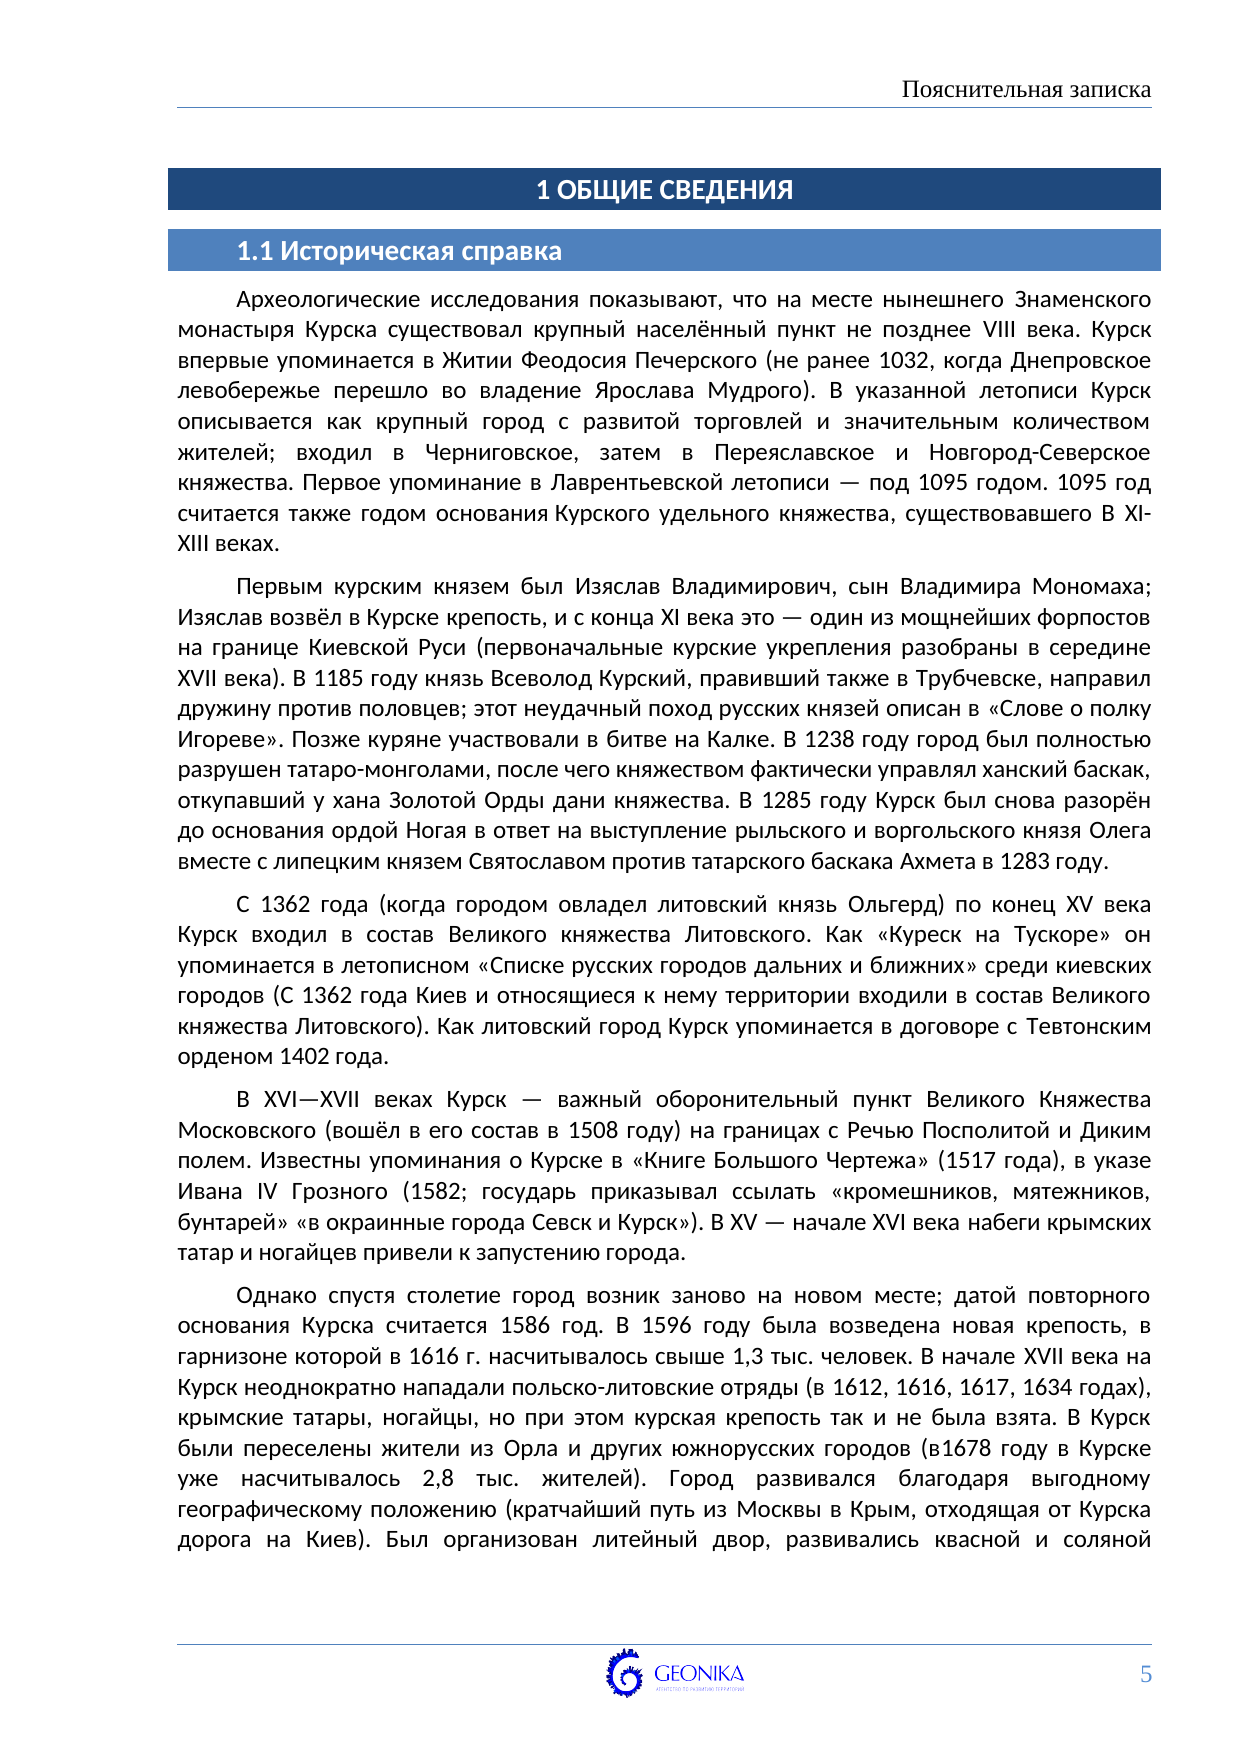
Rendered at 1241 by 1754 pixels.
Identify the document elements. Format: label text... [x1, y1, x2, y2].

picture [603, 1645, 749, 1702]
text Археологические исследования показывают, что на месте нынешнего Знаменского монастыря Курска существовал крупный населённый пункт не позднее VIII века. Курск впервые упоминается в Житии Феодосия Печерского (не ранее 1032, когда Днепровское левобережье перешло во владение Ярослава Мудрого). В указанной летописи Курск описывается как крупный город с развитой торговлей и значительным количеством жителей; входил в Черниговское, затем в Переяславское и Новгород-Северское княжества. Первое упоминание в Лаврентьевской летописи — под 1095 годом. 1095 год считается также годом основания Курского удельного княжества, существовавшего В XI-XIII веках. [177, 283, 1152, 558]
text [177, 1279, 1152, 1554]
text В XVI—XVII веках Курск — важный оборонительный пункт Великого Княжества Московского (вошёл в его состав в 1508 году) на границах с Речью Посполитой и Диким полем. Известны упоминания о Курске в «Книге Большого Чертежа» (1517 года), в указе Ивана IV Грозного (1582; государь приказывал ссылать «кромешников, мятежников, бунтарей» «в окраинные города Севск и Курск»). В XV — начале XVI века набеги крымских татар и ногайцев привели к запустению города. [177, 1083, 1152, 1267]
subtitle Общие сведения [169, 169, 1160, 209]
text С 1362 года (когда городом овладел литовский князь Ольгерд) по конец XV века Курск входил в состав Великого княжества Литовского. Как «Куреск на Тускоре» он упоминается в летописном «Списке русских городов дальних и ближних» среди киевских городов (С 1362 года Киев и относящиеся к нему территории входили в состав Великого княжества Литовского). Как литовский город Курск упоминается в договоре с Тевтонским орденом 1402 года. [177, 888, 1152, 1071]
subtitle Историческая справка [169, 230, 1160, 269]
text Первым курским князем был Изяслав Владимирович, сын Владимира Мономаха; Изяслав возвёл в Курске крепость, и с конца XI века это — один из мощнейших форпостов на границе Киевской Руси (первоначальные курские укрепления разобраны в середине XVII века). В 1185 году князь Всеволод Курский, правивший также в Трубчевске, направил дружину против половцев; этот неудачный поход русских князей описан в «Слове о полку Игореве». Позже куряне участвовали в битве на Калке. В 1238 году город был полностью разрушен татаро-монголами, после чего княжеством фактически управлял ханский баскак, откупавший у хана Золотой Орды дани княжества. В 1285 году Курск был снова разорён до основания ордой Ногая в ответ на выступление рыльского и воргольского князя Олега вместе с липецким князем Святославом против татарского баскака Ахмета в 1283 году. [177, 570, 1152, 875]
